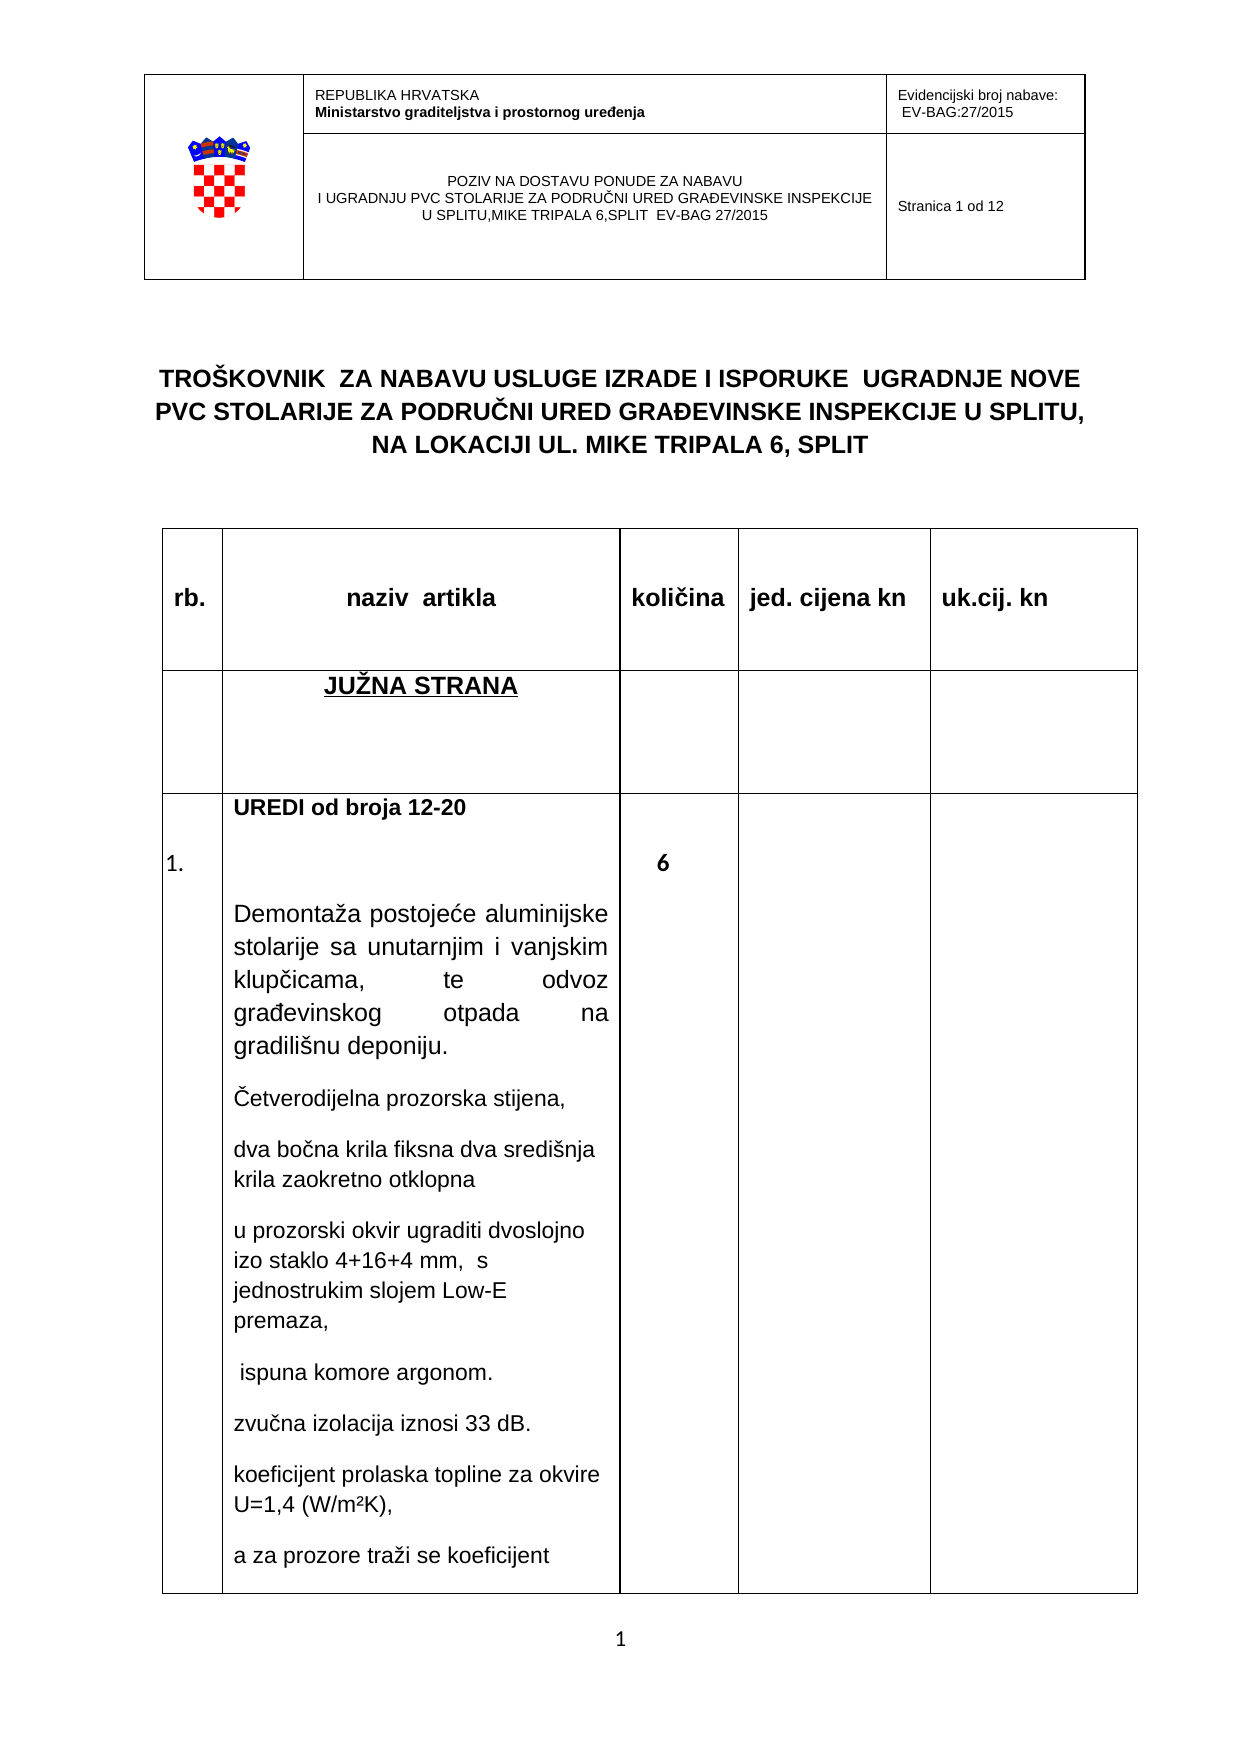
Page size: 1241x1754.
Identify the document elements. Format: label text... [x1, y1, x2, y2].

text TROŠKOVNIK ZA NABAVU USLUGE IZRADE I ISPORUKE UGRADNJE NOVE PVC STOLARIJE ZA PODRUČNI URED GRAĐEVINSKE INSPEKCIJE U SPLITU, NA LOKACIJI UL. MIKE TRIPALA 6, SPLIT [148, 364, 1093, 459]
table_cell 1. [163, 794, 222, 1593]
table_cell [739, 671, 930, 793]
table_cell [931, 671, 1137, 793]
table_header naziv artikla [223, 529, 619, 670]
table_cell [931, 794, 1137, 1593]
table_header rb. [163, 529, 222, 670]
table_cell JUŽNA STRANA [223, 671, 619, 793]
table_cell [163, 671, 222, 793]
table_header jed. cijena kn [739, 529, 930, 670]
table_header uk.cij. kn [931, 529, 1137, 670]
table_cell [223, 794, 619, 1593]
table_cell [621, 671, 738, 793]
table_header količina [621, 529, 738, 670]
table_cell [739, 794, 930, 1593]
table_cell 6 [621, 794, 738, 1593]
